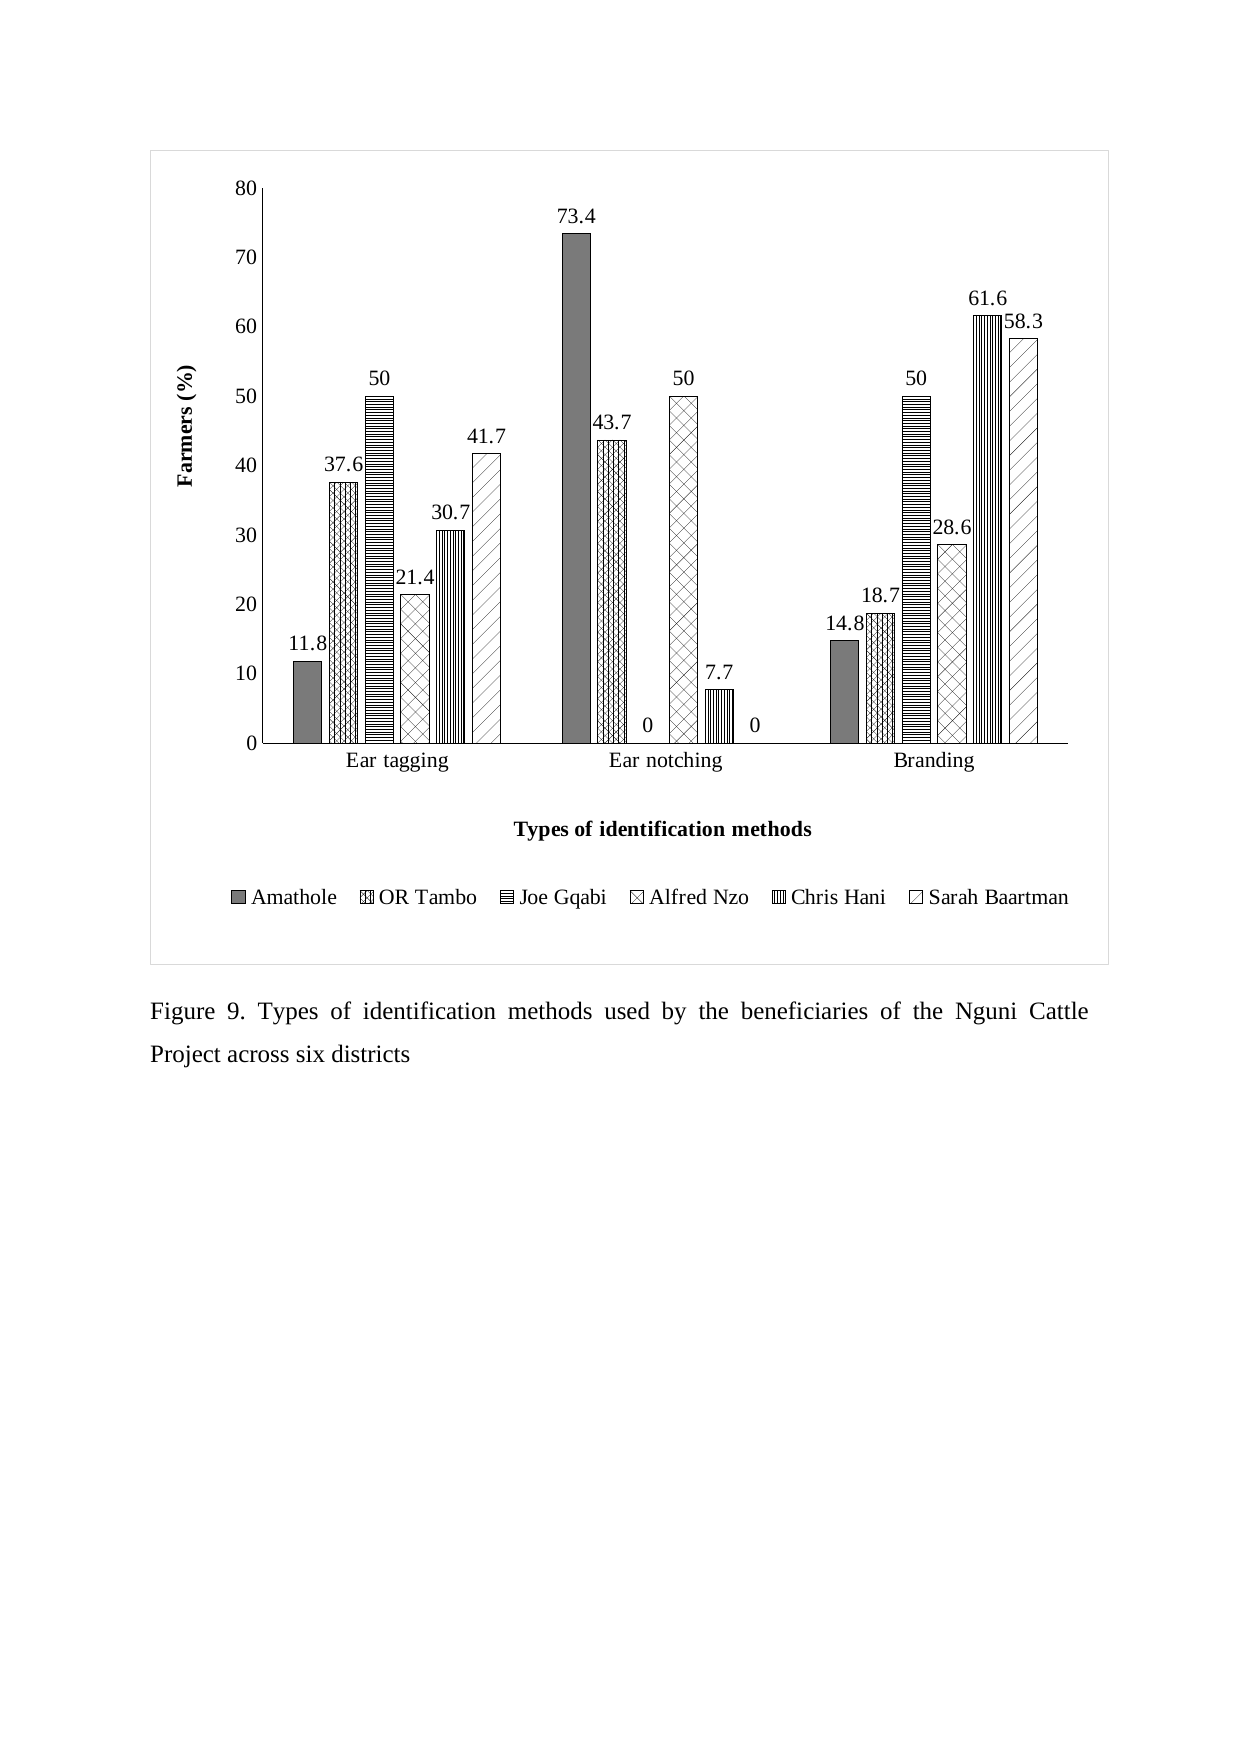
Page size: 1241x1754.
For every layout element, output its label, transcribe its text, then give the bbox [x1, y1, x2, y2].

text Figure 9. Types of identification methods used by the beneficiaries of the Nguni Cattle Project across six districts [150, 996, 1090, 1068]
